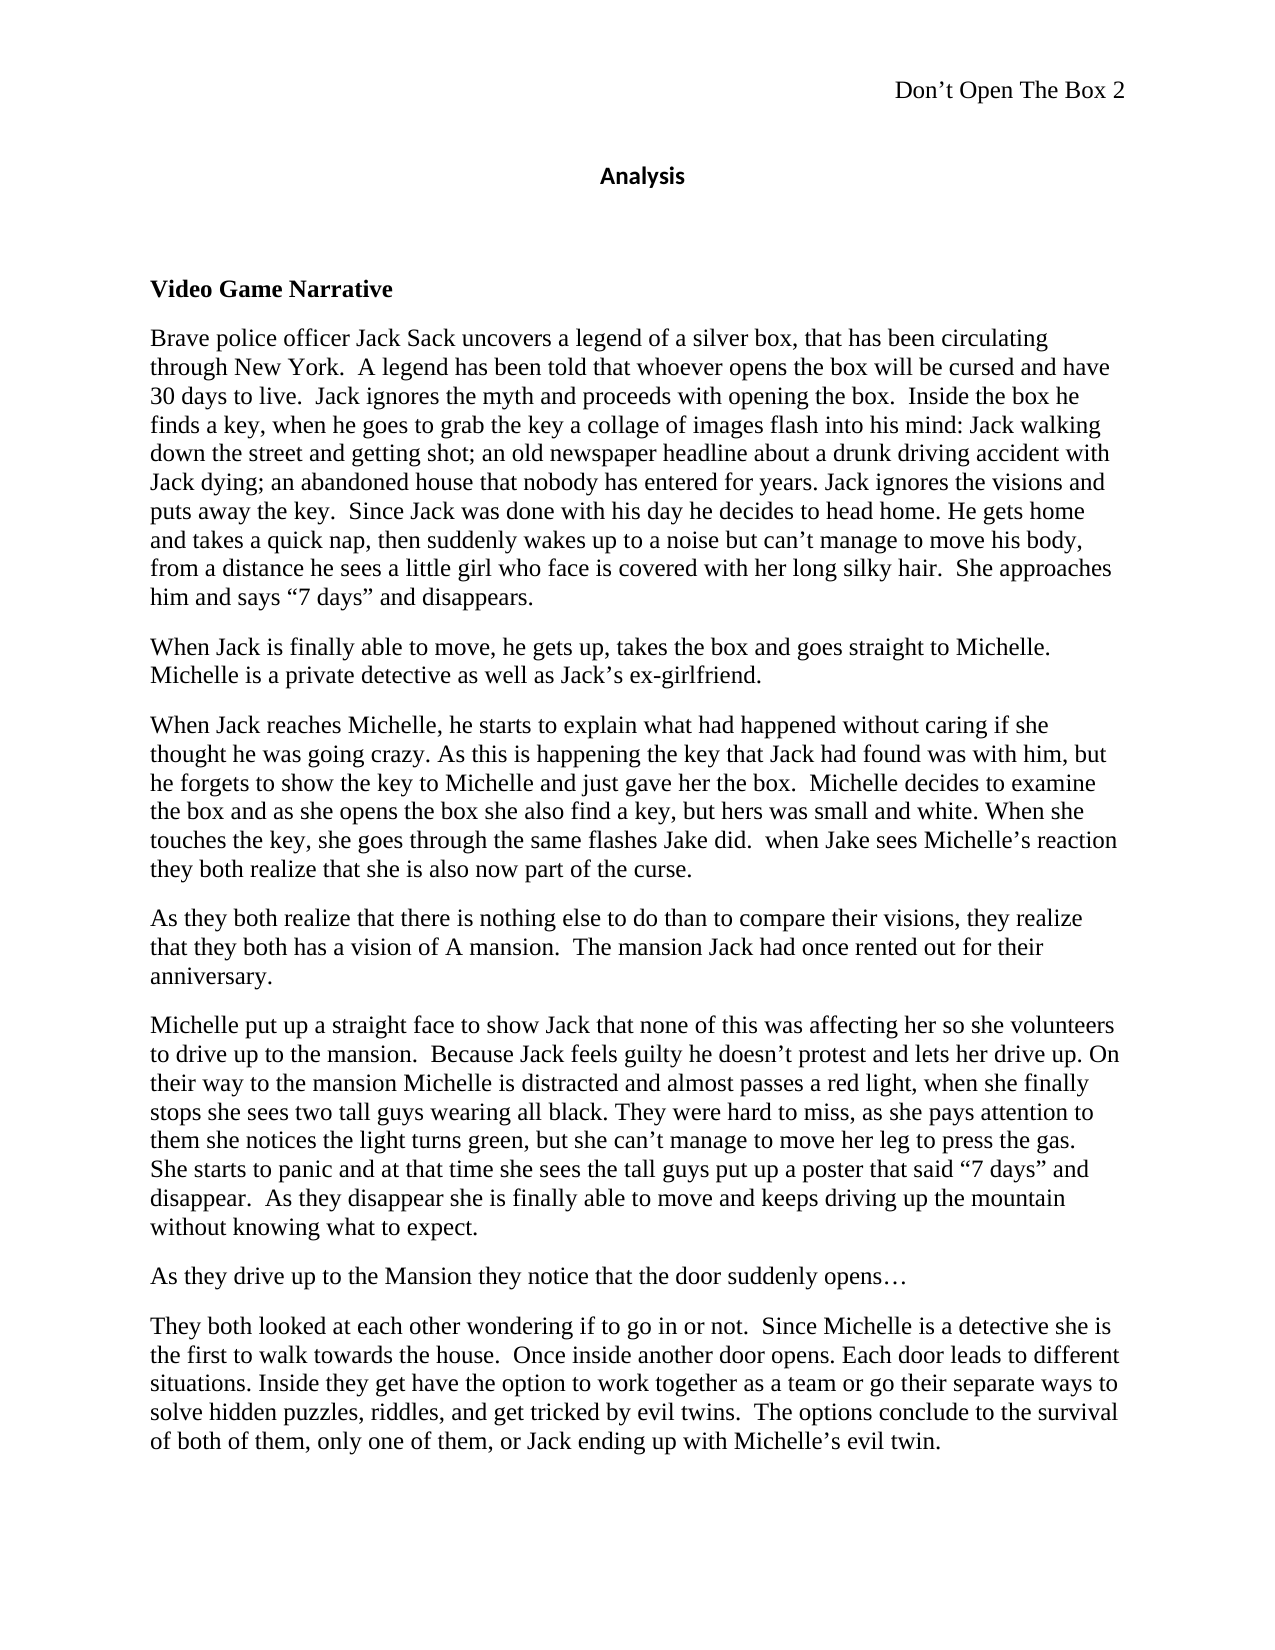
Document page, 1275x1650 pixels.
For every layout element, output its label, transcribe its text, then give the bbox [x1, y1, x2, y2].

text They both looked at each other wondering if to go in or not. Since Michelle is a detective she is the first to walk towards the house. Once inside another door opens. Each door leads to different situations. Inside they get have the option to work together as a team or go their separate ways to solve hidden puzzles, riddles, and get tricked by evil twins. The options conclude to the survival of both of them, only one of them, or Jack ending up with Michelle’s evil twin. [150, 1311, 1125, 1455]
text As they drive up to the Mansion they notice that the door suddenly opens… [150, 1261, 1125, 1290]
text When Jack is finally able to move, he gets up, takes the box and goes straight to Michelle. Michelle is a private detective as well as Jack’s ex-girlfriend. [150, 632, 1125, 689]
text Michelle put up a straight face to show Jack that none of this was affecting her so she volunteers to drive up to the mansion. Because Jack feels guilty he doesn’t protest and lets her drive up. On their way to the mansion Michelle is distracted and almost passes a red light, when she finally stops she sees two tall guys wearing all black. They were hard to miss, as she pays attention to them she notices the light turns green, but she can’t manage to move her leg to press the gas. She starts to panic and at that time she sees the tall guys put up a poster that said “7 days” and disappear. As they disappear she is finally able to move and keeps driving up the mountain without knowing what to expect. [150, 1011, 1125, 1241]
text When Jack reaches Michelle, he starts to explain what had happened without caring if she thought he was going crazy. As this is happening the key that Jack had found was with him, but he forgets to show the key to Michelle and just gave her the box. Michelle decides to examine the box and as she opens the box she also find a key, but hers was small and white. When she touches the key, she goes through the same flashes Jake did. when Jake sees Michelle’s reaction they both realize that she is also now part of the curse. [150, 710, 1125, 883]
text Analysis [525, 161, 1125, 191]
text Brave police officer Jack Sack uncovers a legend of a silver box, that has been circulating through New York. A legend has been told that whoever opens the box will be cursed and have 30 days to live. Jack ignores the myth and proceeds with opening the box. Inside the box he finds a key, when he goes to grab the key a collage of images flash into his mind: Jack walking down the street and getting shot; an old newspaper headline about a drunk driving accident with Jack dying; an abandoned house that nobody has entered for years. Jack ignores the visions and puts away the key. Since Jack was done with his day he decides to head home. He gets home and takes a quick nap, then suddenly wakes up to a noise but can’t manage to move his body, from a distance he sees a little girl who face is covered with her long silky hair. She approaches him and says “7 days” and disappears. [150, 323, 1125, 611]
text Video Game Narrative [150, 274, 1125, 303]
text As they both realize that there is nothing else to do than to compare their visions, they realize that they both has a vision of A mansion. The mansion Jack had once rented out for their anniversary. [150, 903, 1125, 990]
